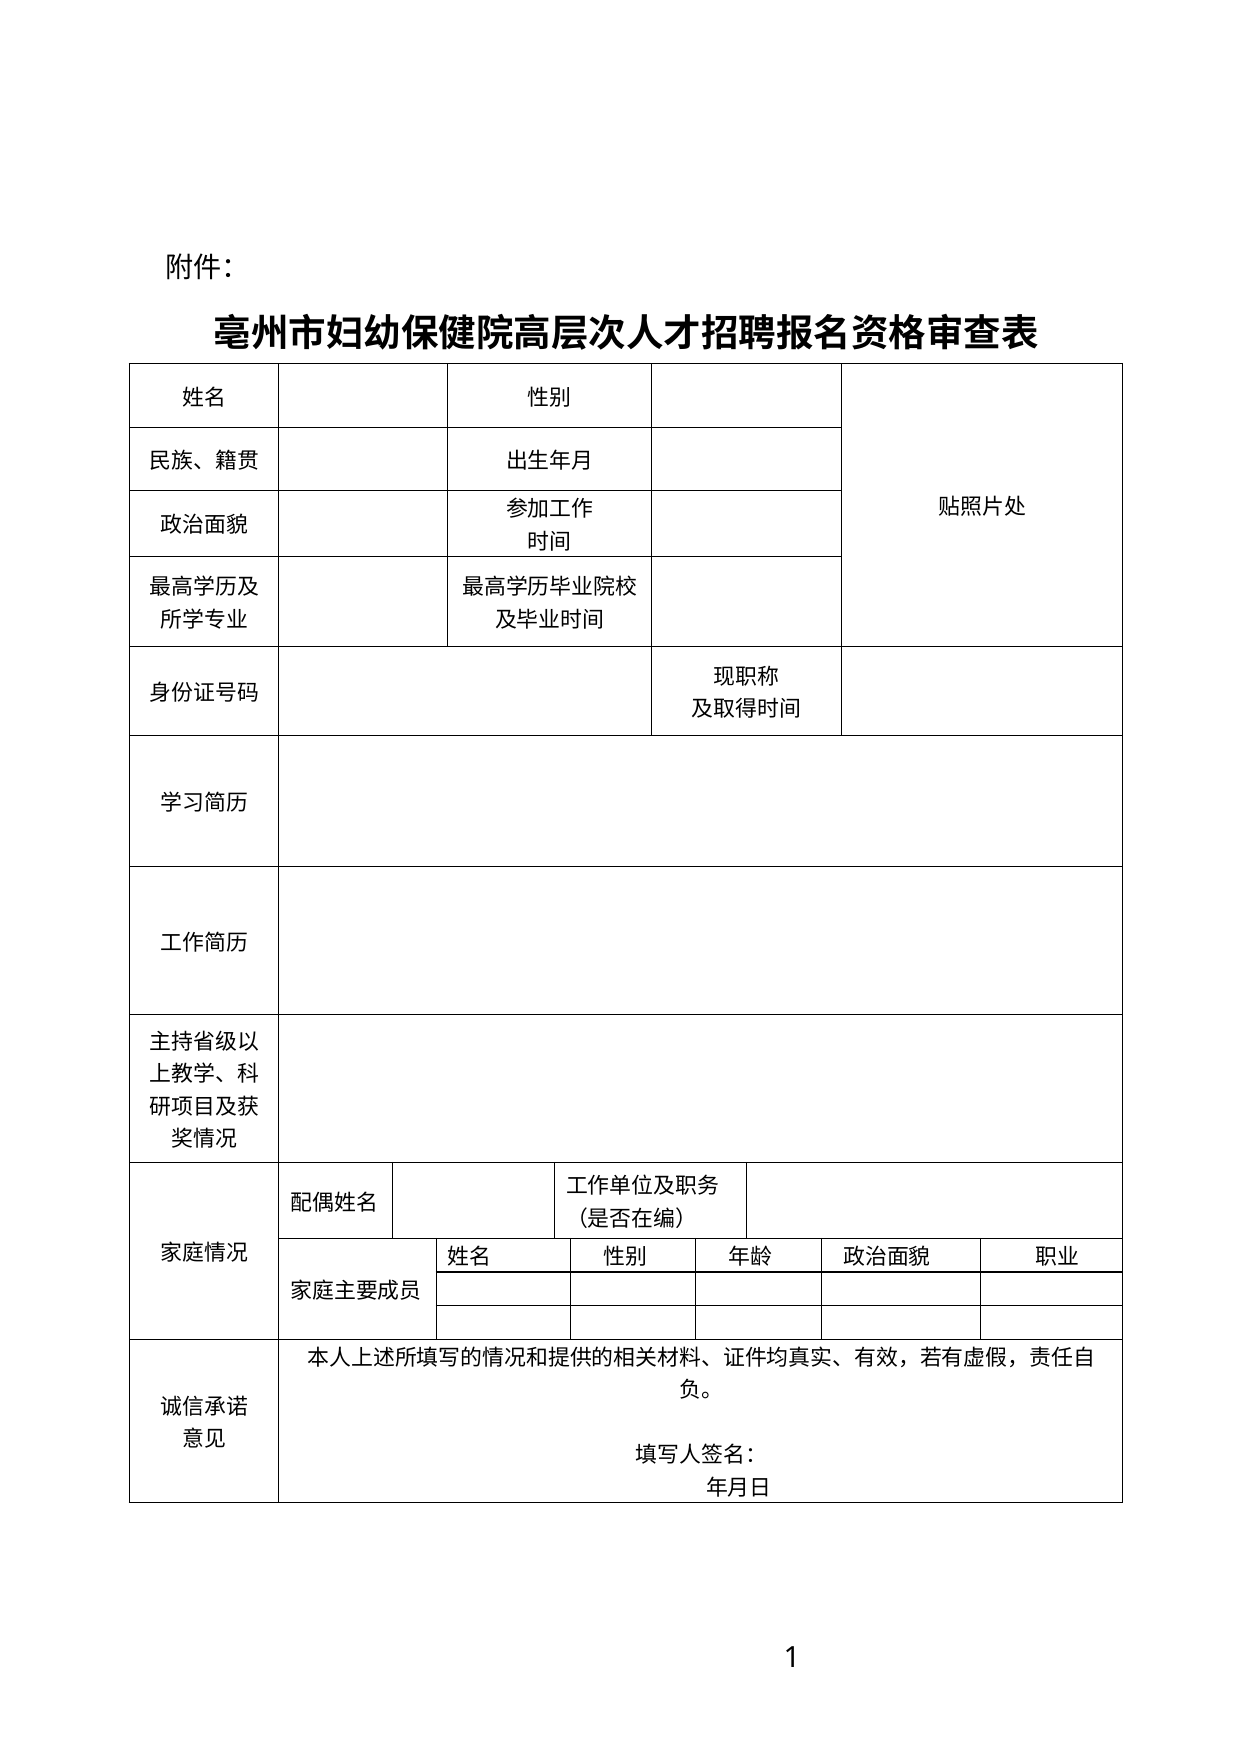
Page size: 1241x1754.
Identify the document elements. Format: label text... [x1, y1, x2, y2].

table_cell 民族、籍贯 [130, 428, 278, 490]
table_cell [842, 647, 1122, 735]
table_header [279, 364, 447, 427]
table_header [652, 364, 841, 427]
table_cell 身份证号码 [130, 647, 278, 735]
table_cell [981, 1273, 1122, 1305]
table_cell 学习简历 [130, 736, 278, 866]
table_cell 家庭主要成员 [279, 1239, 436, 1338]
table_cell [437, 1306, 570, 1338]
table_header 贴照片处 [842, 364, 1122, 646]
table_cell 参加工作 时间 [448, 491, 651, 556]
table_cell [981, 1306, 1122, 1338]
table_cell 配偶姓名 [279, 1163, 392, 1238]
table_cell [437, 1273, 570, 1305]
table_cell [652, 491, 841, 556]
table_cell 姓名 [437, 1239, 570, 1271]
table_cell [571, 1306, 695, 1338]
table_cell 家庭情况 [130, 1163, 278, 1338]
table_header 性别 [448, 364, 651, 427]
table_header 姓名 [130, 364, 278, 427]
table_cell 工作单位及职务 （是否在编） [555, 1163, 746, 1238]
table_cell [652, 428, 841, 490]
table_cell [279, 867, 1122, 1014]
table_cell 性别 [571, 1239, 695, 1271]
table_cell [747, 1163, 1122, 1238]
table_cell [279, 557, 447, 646]
text 亳州市妇幼保健院高层次人才招聘报名资格审查表 [165, 298, 1087, 363]
table_cell [393, 1163, 554, 1238]
table_cell [279, 736, 1122, 866]
table_cell 主持省级以上教学、科研项目及获奖情况 [130, 1015, 278, 1162]
text 附件： [165, 233, 1087, 298]
table_cell [696, 1306, 821, 1338]
table_cell 出生年月 [448, 428, 651, 490]
table_cell 最高学历及所学专业 [130, 557, 278, 646]
table_cell [696, 1273, 821, 1305]
table_cell [279, 491, 447, 556]
table_cell [822, 1306, 980, 1338]
table_cell 工作简历 [130, 867, 278, 1014]
table_cell 本人上述所填写的情况和提供的相关材料、证件均真实、有效，若有虚假，责任自负。 填写人签名： 年月日 [279, 1340, 1122, 1502]
table_cell [571, 1273, 695, 1305]
table_cell 职业 [981, 1239, 1122, 1271]
table_cell 政治面貌 [822, 1239, 980, 1271]
table_cell 年龄 [696, 1239, 821, 1271]
table_cell 最高学历毕业院校及毕业时间 [448, 557, 651, 646]
table_cell 政治面貌 [130, 491, 278, 556]
table_cell [279, 428, 447, 490]
table_cell [822, 1273, 980, 1305]
table_cell 诚信承诺 意见 [130, 1340, 278, 1502]
table_cell [279, 647, 651, 735]
table_cell 现职称 及取得时间 [652, 647, 841, 735]
table_cell [279, 1015, 1122, 1162]
table_cell [652, 557, 841, 646]
